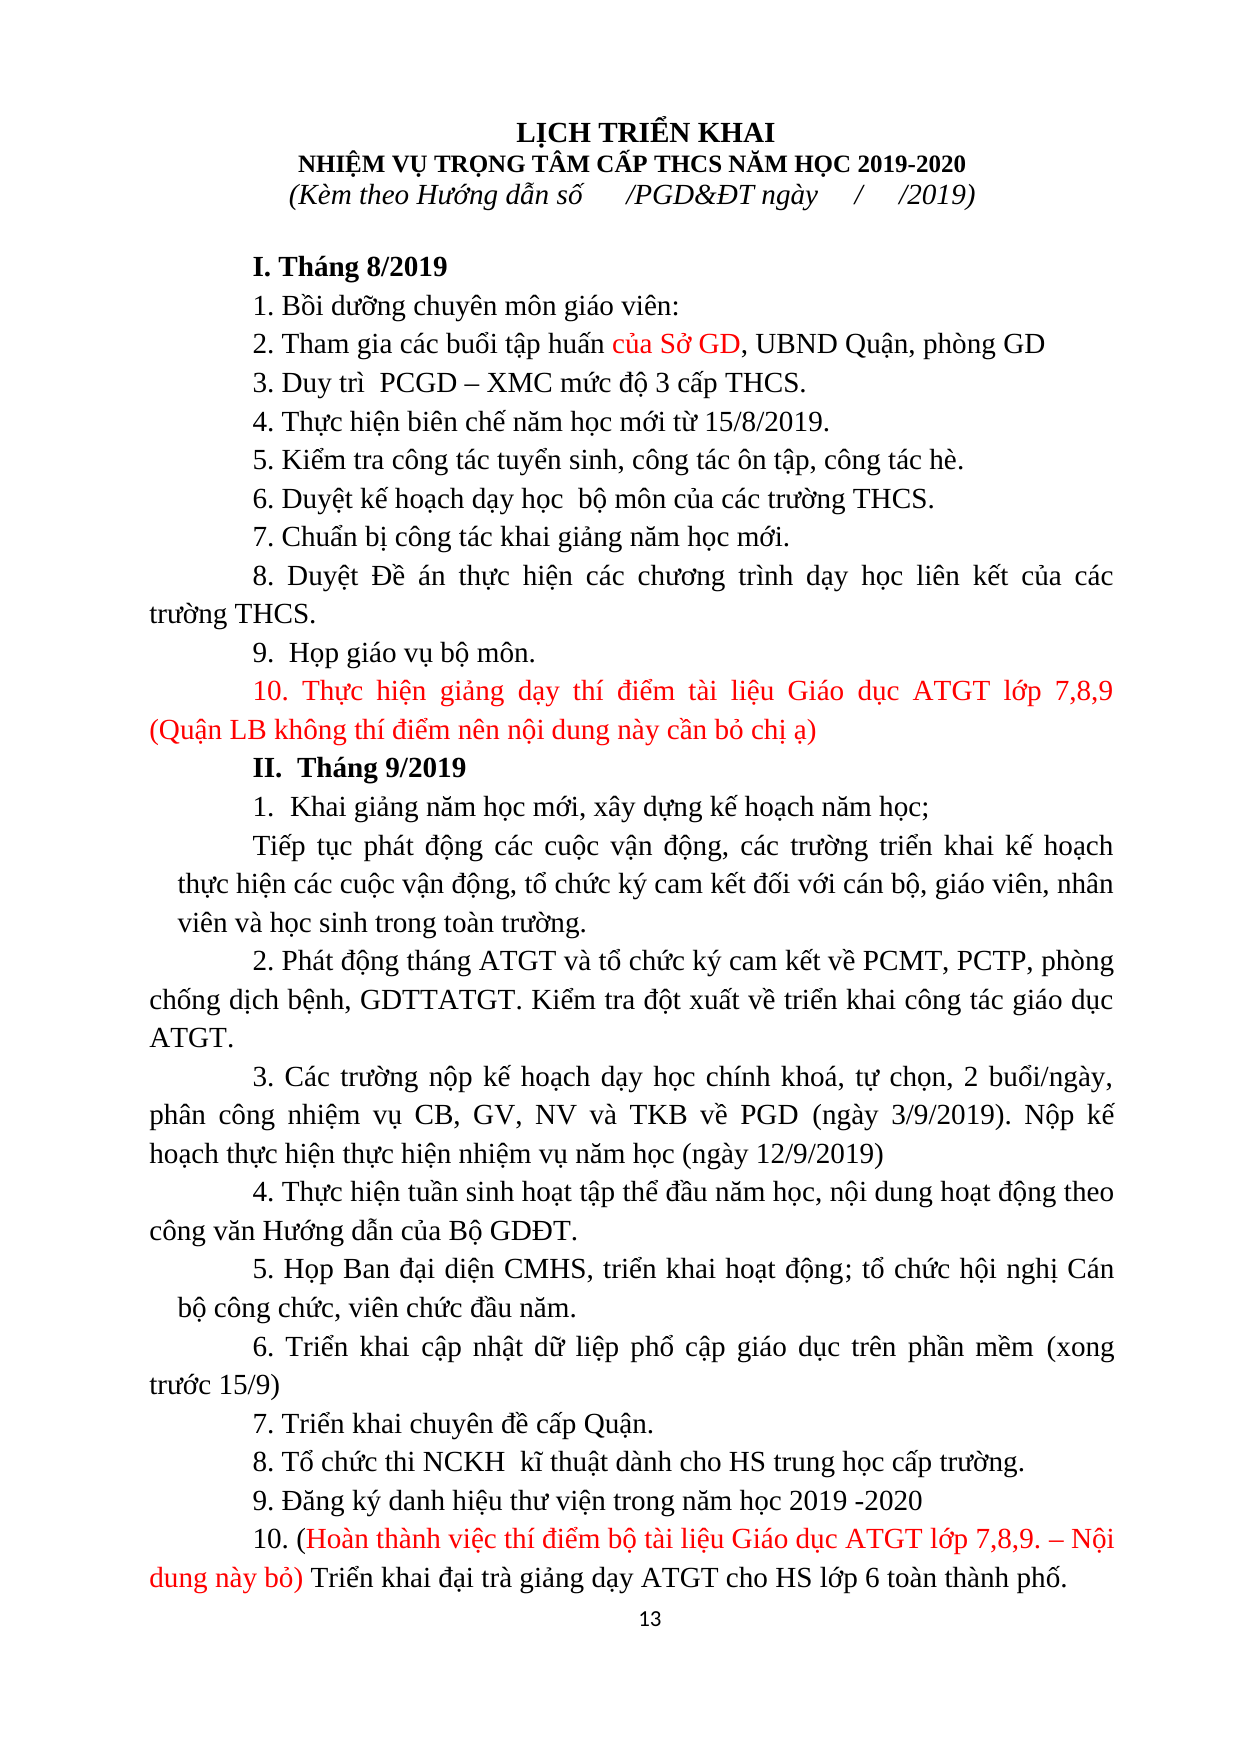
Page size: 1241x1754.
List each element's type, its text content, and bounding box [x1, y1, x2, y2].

text 9. Họp giáo vụ bộ môn. [149, 635, 1114, 668]
text LỊCH TRIỂN KHAI [177, 115, 1114, 149]
text Tiếp tục phát động các cuộc vận động, các trường triển khai kế hoạch thực hiện các cuộc vận động, tổ chức ký cam kết đối với cán bộ, giáo viên, nhân viên và học sinh trong toàn trường. [177, 828, 1114, 938]
text 1. Bồi dưỡng chuyên môn giáo viên: [177, 288, 1114, 322]
text 10. Thực hiện giảng dạy thí điểm tài liệu Giáo dục ATGT lớp 7,8,9 (Quận LB không thí điểm nên nội dung này cần bỏ chị ạ) [149, 673, 1114, 746]
text 8. Duyệt Đề án thực hiện các chương trình dạy học liên kết của các trường THCS. [149, 558, 1114, 630]
text (Kèm theo Hướng dẫn số /PGD&ĐT ngày / /2019) [149, 177, 1114, 211]
text 3. Duy trì PCGD – XMC mức độ 3 cấp THCS. [149, 365, 1114, 399]
text 7. Chuẩn bị công tác khai giảng năm học mới. [149, 519, 1114, 553]
text 5. Kiểm tra công tác tuyển sinh, công tác ôn tập, công tác hè. [149, 442, 1114, 476]
text II. Tháng 9/2019 [149, 751, 1114, 784]
text 2. Tham gia các buổi tập huấn của Sở GD, UBND Quận, phòng GD [149, 327, 1114, 360]
list Khai giảng năm học mới, xây dựng kế hoạch năm học; [252, 789, 1114, 823]
text 3. Các trường nộp kế hoạch dạy học chính khoá, tự chọn, 2 buổi/ngày, phân công nhiệm vụ CB, GV, NV và TKB về PGD (ngày 3/9/2019). Nộp kế hoạch thực hiện thực hiện nhiệm vụ năm học (ngày 12/9/2019) [149, 1059, 1114, 1169]
text 10. (Hoàn thành việc thí điểm bộ tài liệu Giáo dục ATGT lớp 7,8,9. – Nội dung này bỏ) Triển khai đại trà giảng dạy ATGT cho HS lớp 6 toàn thành phố. [149, 1521, 1114, 1593]
text 2. Phát động tháng ATGT và tổ chức ký cam kết về PCMT, PCTP, phòng chống dịch bệnh, GDTTATGT. Kiểm tra đột xuất về triển khai công tác giáo dục ATGT. [149, 943, 1114, 1054]
text 4. Thực hiện biên chế năm học mới từ 15/8/2019. [149, 404, 1114, 437]
text 8. Tổ chức thi NCKH kĩ thuật dành cho HS trung học cấp trường. [149, 1444, 1114, 1478]
text 6. Triển khai cập nhật dữ liệp phổ cập giáo dục trên phần mềm (xong trước 15/9) [149, 1329, 1114, 1401]
text 6. Duyệt kế hoạch dạy học bộ môn của các trường THCS. [149, 481, 1114, 514]
text 7. Triển khai chuyên đề cấp Quận. [149, 1406, 1114, 1439]
text 4. Thực hiện tuần sinh hoạt tập thể đầu năm học, nội dung hoạt động theo công văn Hướng dẫn của Bộ GDĐT. [149, 1174, 1114, 1247]
text NHIỆM VỤ TRỌNG TÂM CẤP THCS NĂM HỌC 2019-2020 [149, 149, 1114, 177]
text I. Tháng 8/2019 [177, 249, 1114, 283]
text 5. Họp Ban đại diện CMHS, triển khai hoạt động; tổ chức hội nghị Cán bộ công chức, viên chức đầu năm. [177, 1252, 1114, 1324]
text 9. Đăng ký danh hiệu thư viện trong năm học 2019 -2020 [149, 1483, 1114, 1516]
